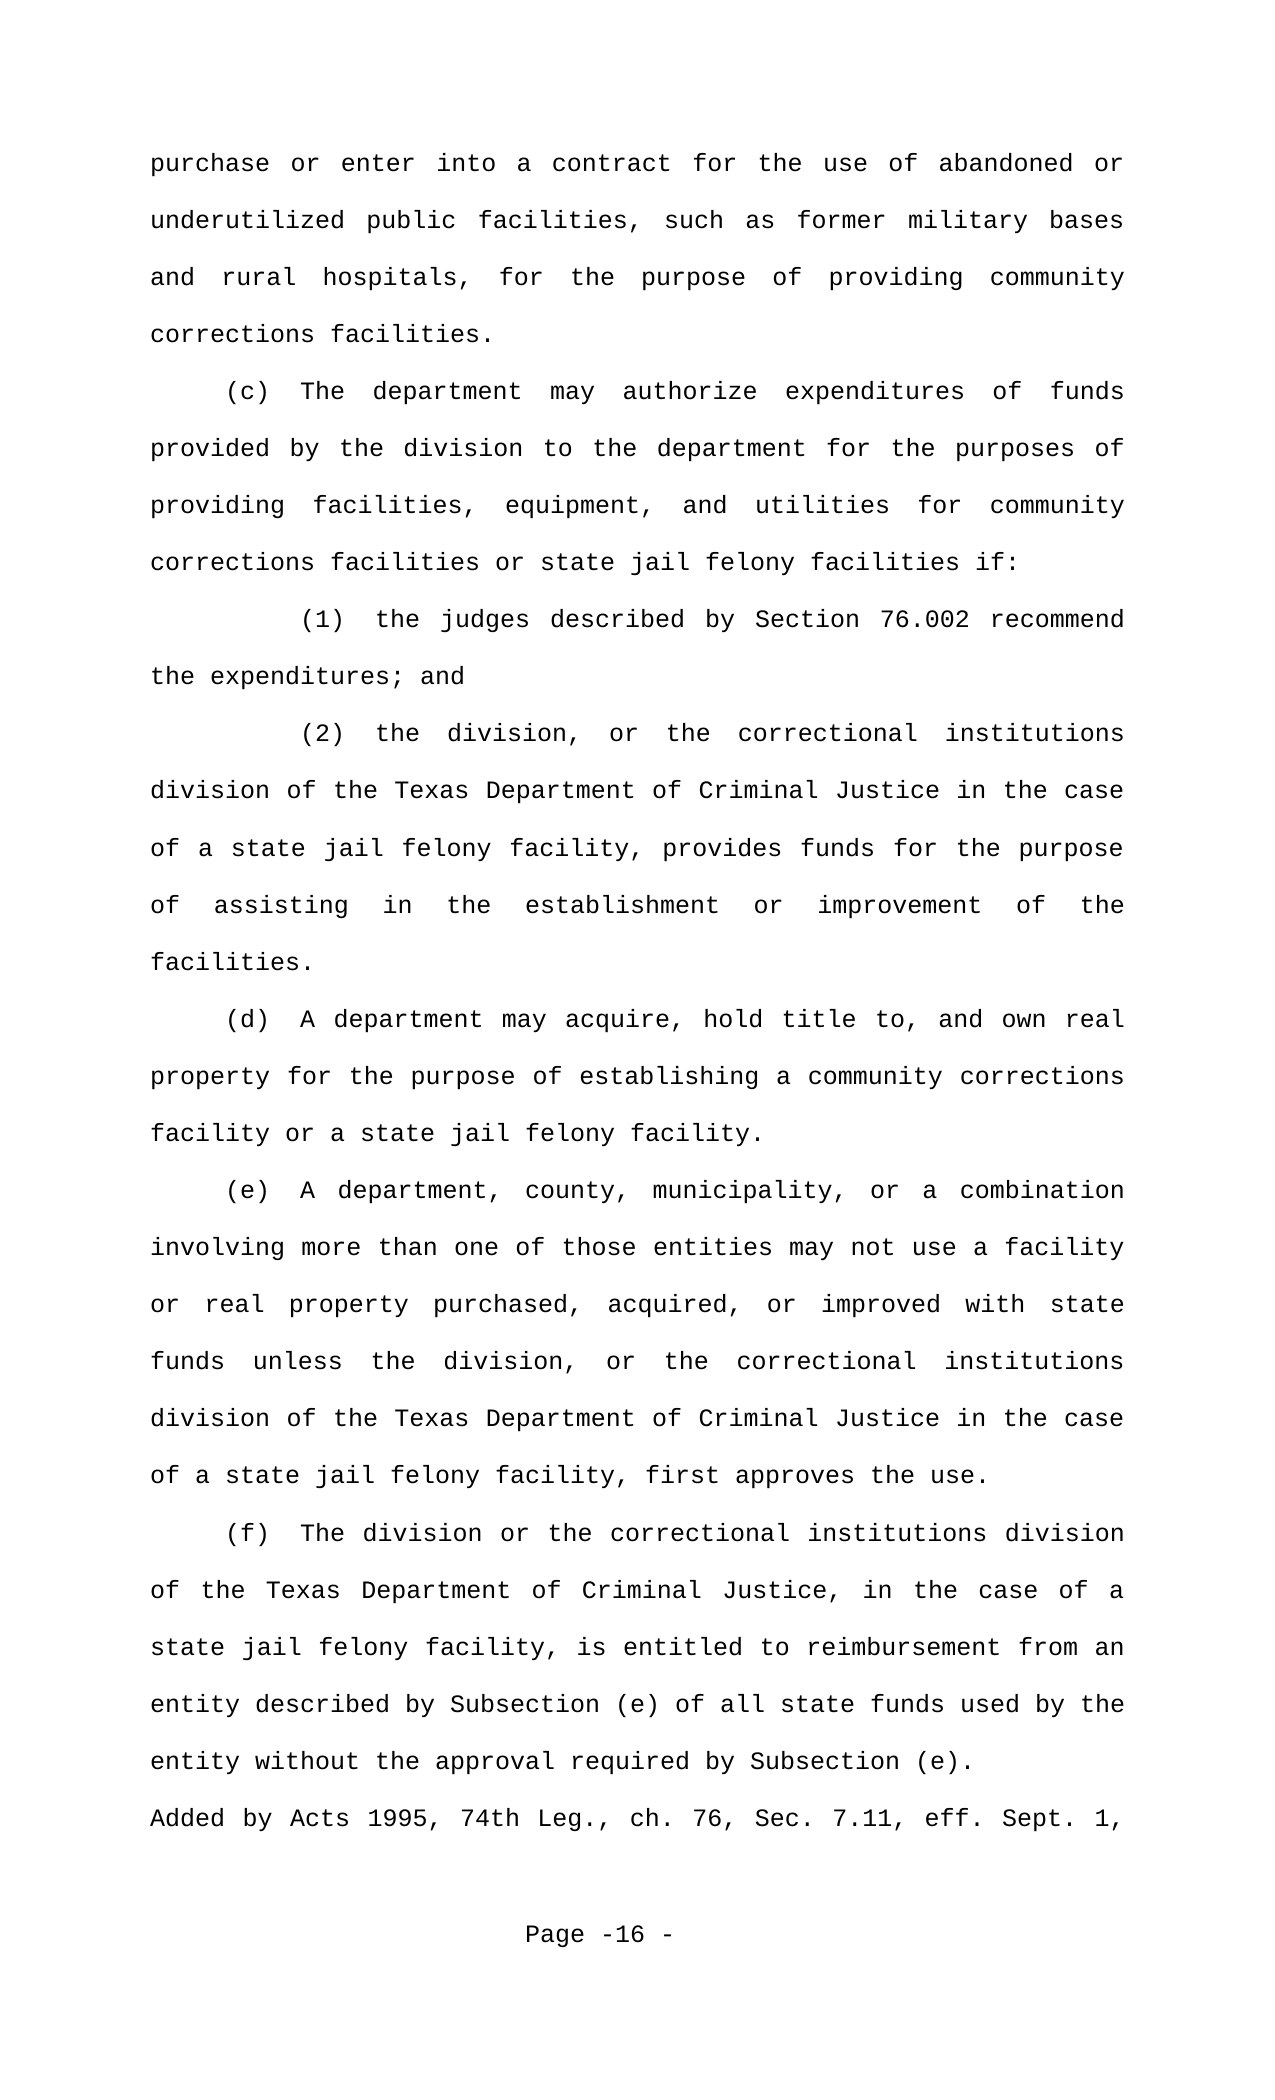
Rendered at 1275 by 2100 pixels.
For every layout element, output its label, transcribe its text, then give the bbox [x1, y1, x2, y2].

text (e) A department, county, municipality, or a combination involving more than one of those entities may not use a facility or real property purchased, acquired, or improved with state funds unless the division, or the correctional institutions division of the Texas Department of Criminal Justice in the case of a state jail felony facility, first approves the use. [150, 1177, 1125, 1491]
text (1) the judges described by Section 76.002 recommend the expenditures; and [150, 607, 1125, 692]
text (c) The department may authorize expenditures of funds provided by the division to the department for the purposes of providing facilities, equipment, and utilities for community corrections facilities or state jail felony facilities if: [150, 378, 1125, 578]
text (2) the division, or the correctional institutions division of the Texas Department of Criminal Justice in the case of a state jail felony facility, provides funds for the purpose of assisting in the establishment or improvement of the facilities. [150, 721, 1125, 978]
text (d) A department may acquire, hold title to, and own real property for the purpose of establishing a community corrections facility or a state jail felony facility. [150, 1006, 1125, 1149]
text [150, 1805, 1125, 1834]
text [150, 150, 1125, 350]
text (f) The division or the correctional institutions division of the Texas Department of Criminal Justice, in the case of a state jail felony facility, is entitled to reimbursement from an entity described by Subsection (e) of all state funds used by the entity without the approval required by Subsection (e). [150, 1520, 1125, 1777]
